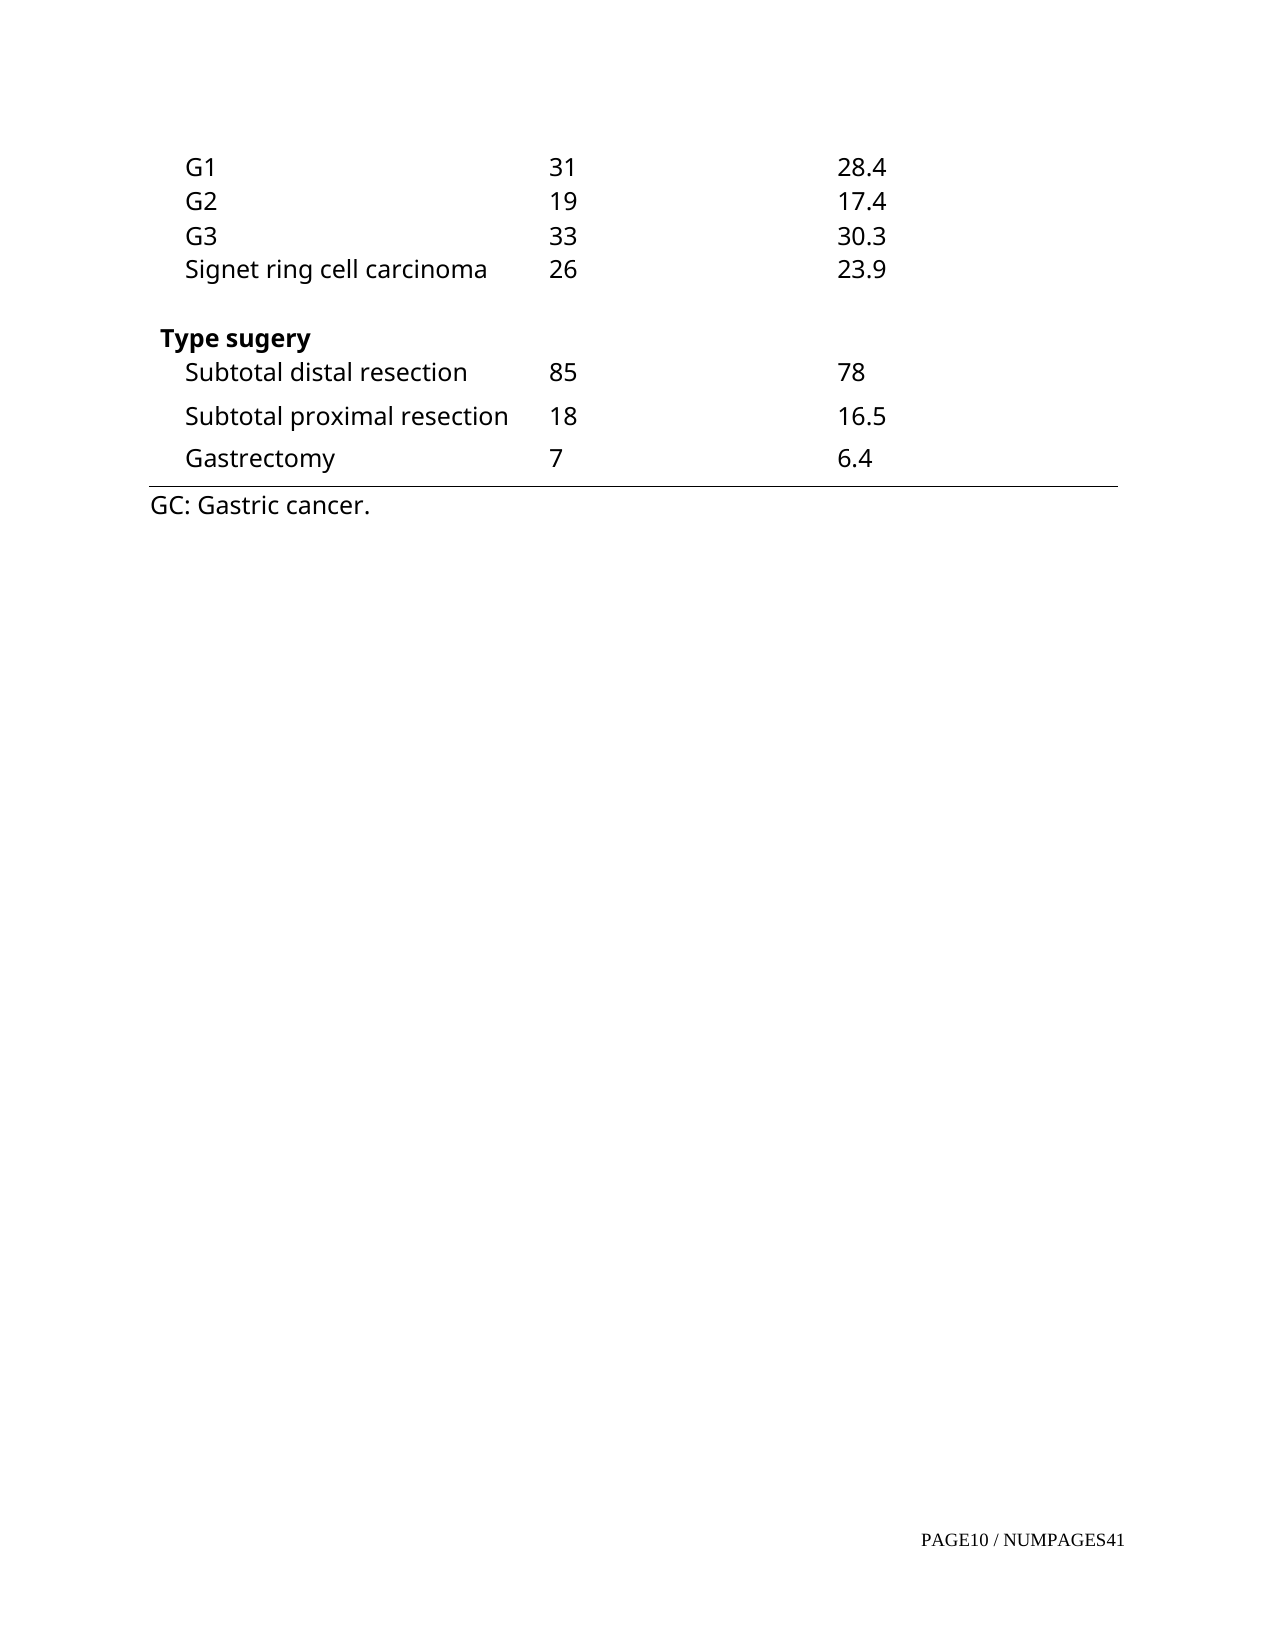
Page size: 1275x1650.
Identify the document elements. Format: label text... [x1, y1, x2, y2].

table_cell 28.4 [826, 150, 1117, 184]
table_cell G1 [149, 150, 538, 184]
table_cell Type sugery [149, 321, 1117, 355]
table_cell 26 [538, 252, 826, 321]
table_cell 16.5 [826, 399, 1117, 440]
table_cell G3 [149, 218, 538, 252]
table_cell 23.9 [826, 252, 1117, 321]
table_cell 17.4 [826, 184, 1117, 218]
table_cell Signet ring cell carcinoma [149, 252, 538, 321]
text GC: Gastric cancer. [150, 487, 1125, 521]
table_cell 31 [538, 150, 826, 184]
table_cell Subtotal proximal resection [149, 399, 538, 440]
table_cell 18 [538, 399, 826, 440]
table_cell G2 [149, 184, 538, 218]
table_cell 6.4 [826, 440, 1117, 486]
table_cell 33 [538, 218, 826, 252]
table_cell 85 [538, 355, 826, 399]
table_cell 7 [538, 440, 826, 486]
table_cell Subtotal distal resection [149, 355, 538, 399]
table_cell 30.3 [826, 218, 1117, 252]
table_cell Gastrectomy [149, 440, 538, 486]
table_cell 19 [538, 184, 826, 218]
table_cell 78 [826, 355, 1117, 399]
